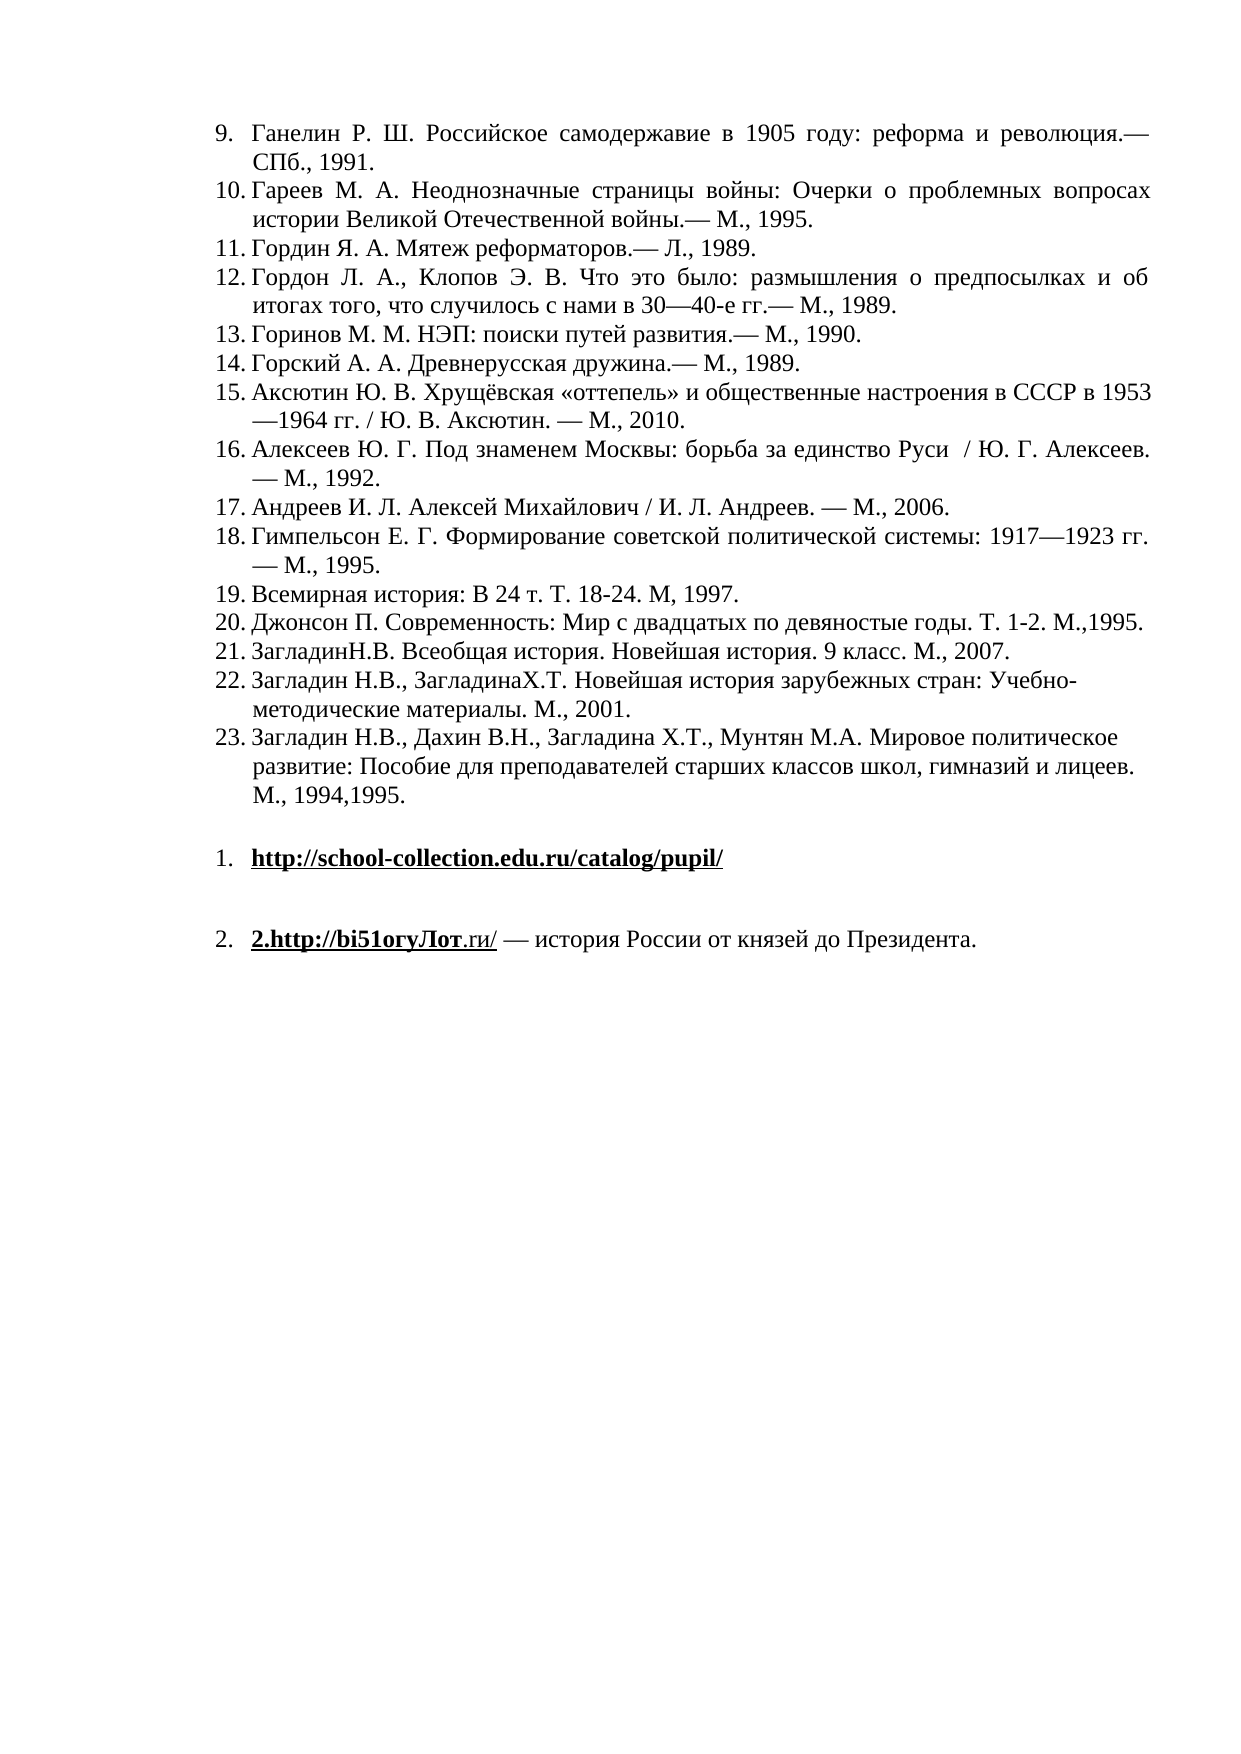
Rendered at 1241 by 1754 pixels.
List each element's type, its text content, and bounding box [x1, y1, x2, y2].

list Горинов М. М. НЭП: поиски путей развития.— М., 1990. [215, 319, 1152, 348]
list 2.http://bi51огуЛот.rи/ — история России от князей до Президента. [215, 924, 1148, 953]
list Андреев И. Л. Алексей Михайлович / И. Л. Андреев. — М., 2006. [215, 492, 1152, 521]
list Гимпельсон Е. Г. Формирование советской политической системы: 1917—1923 гг.— М., 1995. [215, 521, 1149, 579]
list Гордин Я. А. Мятеж реформаторов.— Л., 1989. [215, 233, 1152, 262]
list Горский А. А. Древнерусская дружина.— М., 1989. [215, 348, 1152, 377]
list Ганелин Р. Ш. Российское самодержавие в 1905 году: реформа и революция.— СПб., 1991. [215, 118, 1149, 176]
list ЗагладинН.В. Всеобщая история. Новейшая история. 9 класс. М., 2007. [215, 636, 1152, 665]
list Гареев М. А. Неоднозначные страницы войны: Очерки о проблемных вопросах истории Великой Отечественной войны.— М., 1995. [215, 176, 1152, 233]
list Всемирная история: В 24 т. Т. 18-24. М, 1997. [215, 579, 1152, 607]
list Загладин Н.В., ЗагладинаХ.Т. Новейшая история зарубежных стран: Учебно-методические материалы. М., 2001. [215, 665, 1152, 722]
list Загладин Н.В., Дахин В.Н., Загладина Х.Т., Мунтян М.А. Мировое политическое развитие: Пособие для преподавателей старших классов школ, гимназий и лицеев. М., 1994,1995. [215, 722, 1152, 809]
list Джонсон П. Современность: Мир с двадцатых по девяностые годы. Т. 1-2. М.,1995. [215, 607, 1152, 636]
list Алексеев Ю. Г. Под знаменем Москвы: борьба за единство Руси / Ю. Г. Алексеев. — М., 1992. [215, 434, 1152, 492]
list Аксютин Ю. В. Хрущёвская «оттепель» и общественные настроения в СССР в 1953—1964 гг. / Ю. В. Аксютин. — М., 2010. [215, 377, 1152, 434]
list Гордон Л. А., Клопов Э. В. Что это было: размышления о предпосылках и об итогах того, что случилось с нами в 30—40-е гг.— М., 1989. [215, 262, 1149, 319]
list http://school-collection.edu.ru/catalog/pupil/ [215, 843, 1152, 871]
